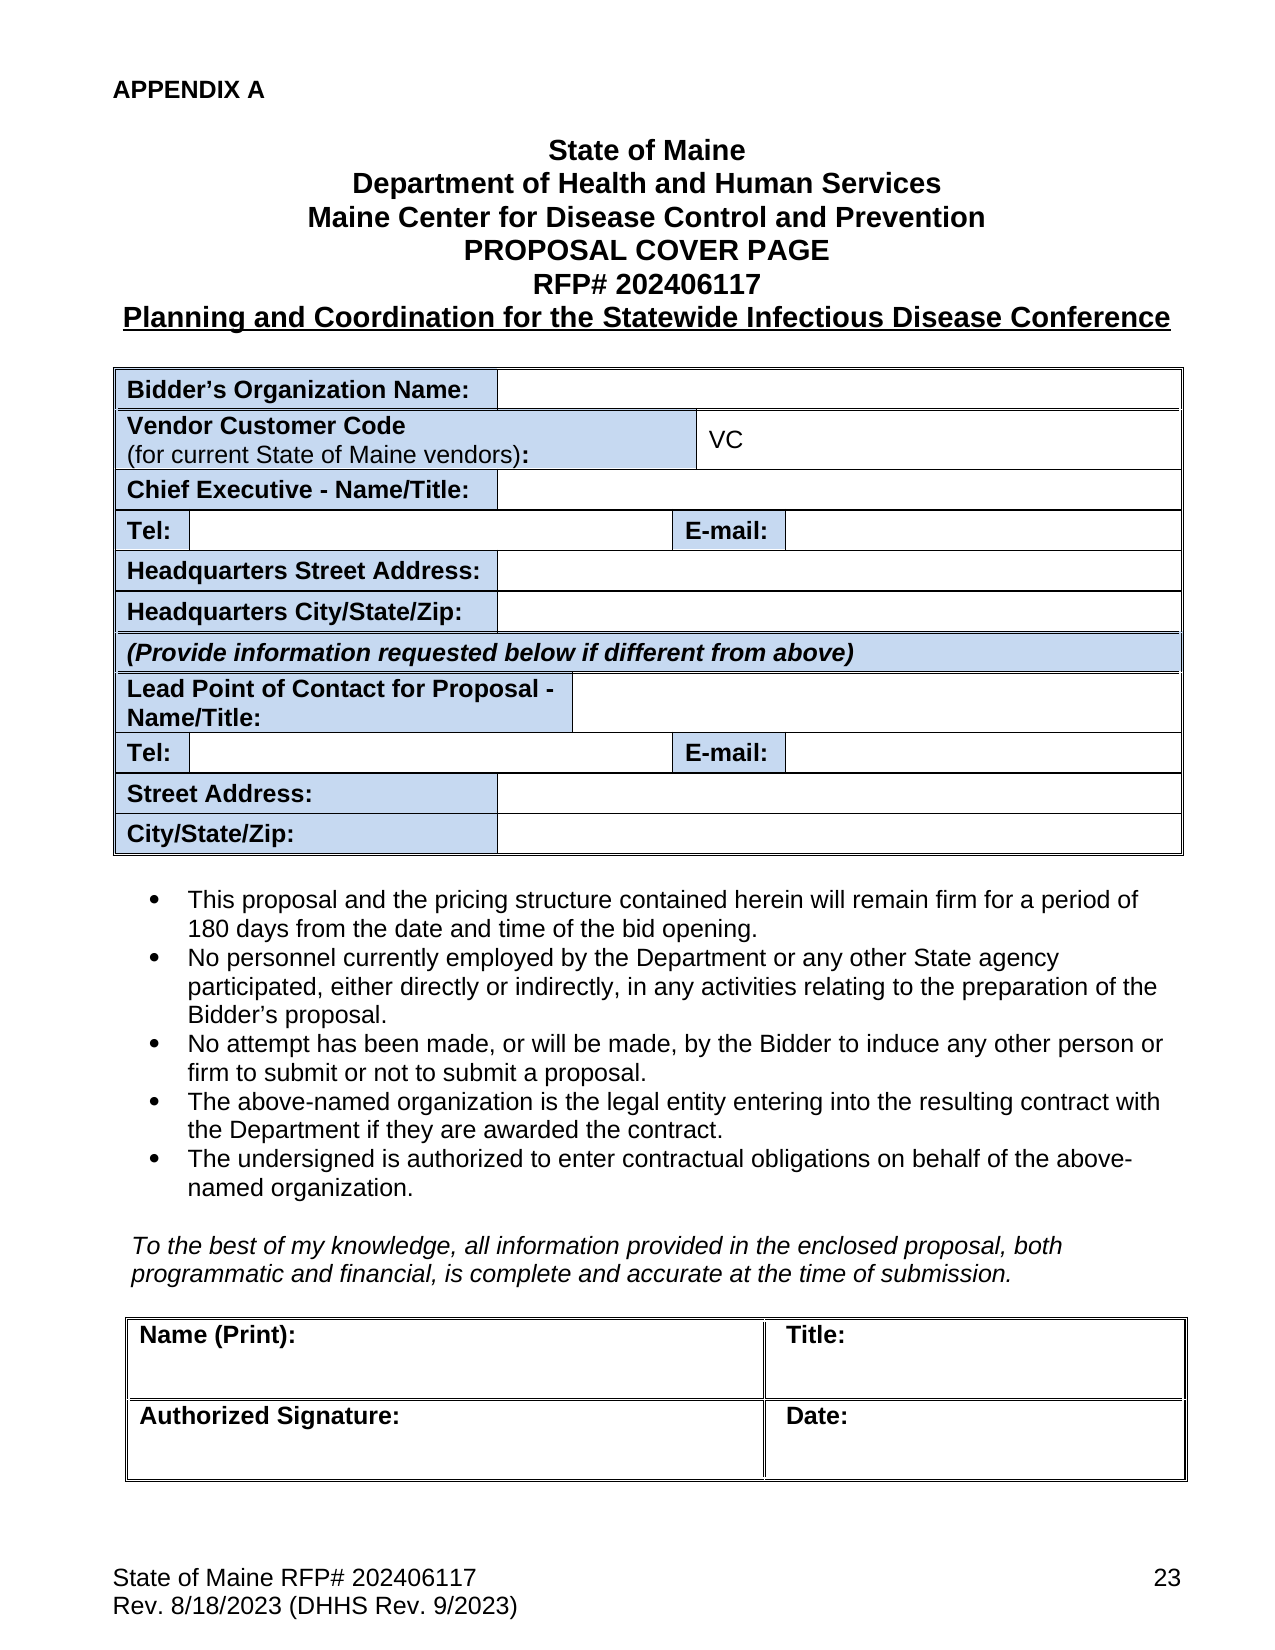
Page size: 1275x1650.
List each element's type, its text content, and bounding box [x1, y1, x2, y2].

text Planning and Coordination for the Statewide Infectious Disease Conference [112, 300, 1181, 334]
text Department of Health and Human Services [112, 166, 1181, 199]
table_cell Vendor Customer Code (for current State of Maine vendors): [114, 408, 696, 468]
table_header [498, 370, 1181, 408]
table_cell Tel: [116, 511, 189, 549]
text RFP# 202406117 [112, 267, 1181, 300]
table_cell VC [697, 408, 1183, 468]
text Maine Center for Disease Control and Prevention [112, 199, 1181, 233]
table_cell E-mail: [673, 511, 785, 549]
table_cell Tel: [116, 733, 189, 772]
list The undersigned is authorized to enter contractual obligations on behalf of the above-named organization. [150, 1144, 1181, 1202]
text State of Maine [112, 132, 1181, 166]
table_cell [498, 551, 1181, 590]
table_cell Headquarters City/State/Zip: [116, 592, 497, 631]
list No attempt has been made, or will be made, by the Bidder to induce any other person or firm to submit or not to submit a proposal. [150, 1029, 1181, 1087]
table_cell Chief Executive - Name/Title: [116, 470, 497, 509]
text To the best of my knowledge, all information provided in the enclosed proposal, both programmatic and financial, is complete and accurate at the time of submission. [131, 1231, 1181, 1288]
table_cell Lead Point of Contact for Proposal - Name/Title: [114, 671, 572, 732]
table_cell E-mail: [673, 733, 785, 772]
table_cell [498, 814, 1181, 853]
table_cell [498, 592, 1181, 631]
table_header Name (Print): [128, 1318, 765, 1398]
table_cell [786, 511, 1181, 549]
text APPENDIX A [112, 75, 1181, 104]
list The above-named organization is the legal entity entering into the resulting contract with the Department if they are awarded the contract. [150, 1087, 1181, 1144]
table_cell [498, 774, 1181, 813]
list This proposal and the pricing structure contained herein will remain firm for a period of 180 days from the date and time of the bid opening. [150, 885, 1181, 943]
table_header Title: [765, 1320, 1184, 1398]
table_cell [190, 511, 672, 549]
list No personnel currently employed by the Department or any other State agency participated, either directly or indirectly, in any activities relating to the preparation of the Bidder’s proposal. [150, 943, 1181, 1029]
text PROPOSAL COVER PAGE [112, 233, 1181, 267]
table_cell Street Address: [116, 774, 497, 813]
table_cell [786, 733, 1181, 772]
table_cell Authorized Signature: [127, 1398, 765, 1479]
table_cell Date: [765, 1398, 1186, 1479]
table_cell [498, 470, 1181, 509]
table_cell [190, 733, 672, 772]
table_header Bidder’s Organization Name: [116, 370, 497, 408]
table_cell Headquarters Street Address: [116, 551, 497, 590]
table_cell City/State/Zip: [116, 814, 497, 853]
table_cell [573, 671, 1183, 732]
table_cell (Provide information requested below if different from above) [116, 631, 1181, 671]
